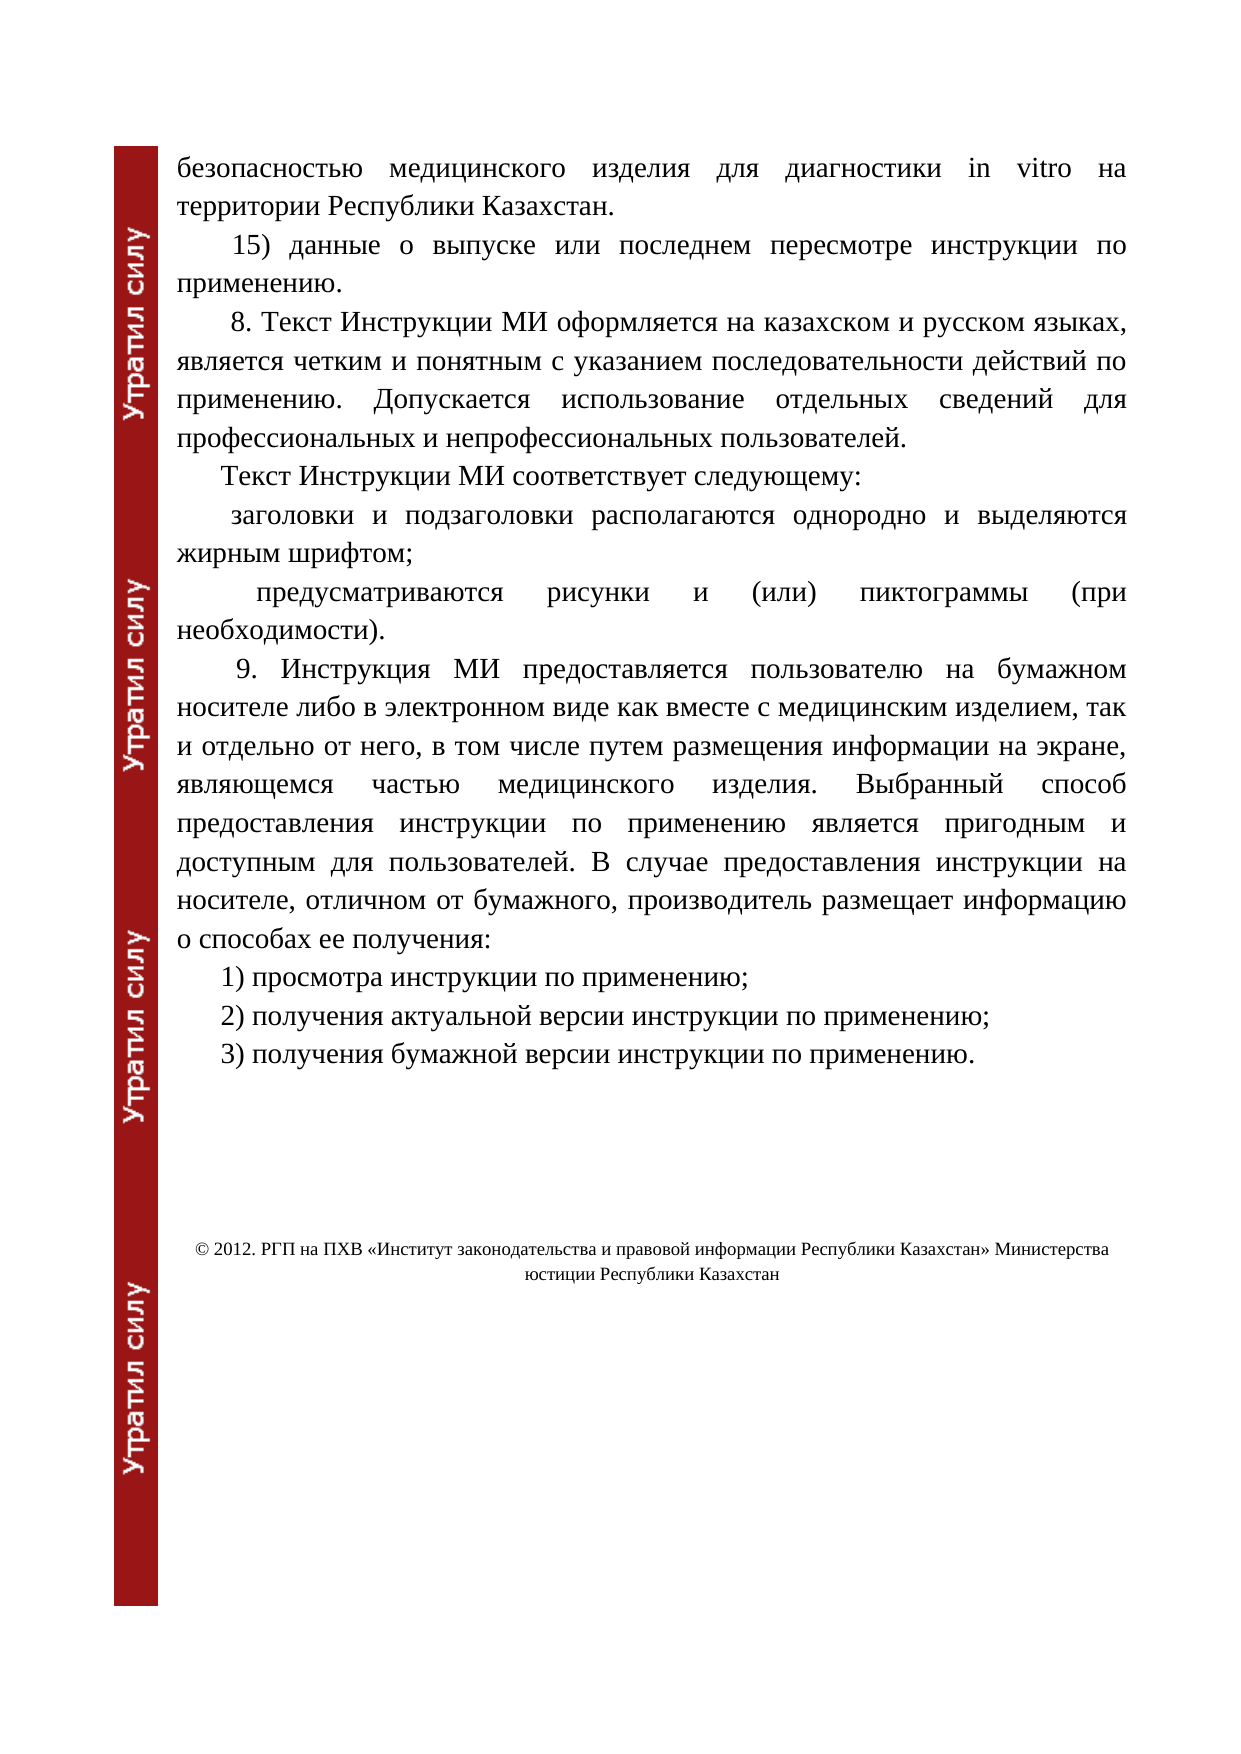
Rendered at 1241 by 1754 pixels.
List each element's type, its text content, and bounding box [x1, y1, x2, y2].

picture [114, 146, 158, 150]
picture [114, 1031, 158, 1036]
text © 2012. РГП на ПХВ «Институт законодательства и правовой информации Республики Казахстан» Министерства юстиции Республики Казахстан [112, 1238, 1128, 1284]
picture [114, 299, 158, 304]
picture [114, 993, 158, 998]
picture [114, 569, 158, 574]
picture [114, 646, 158, 651]
text 3) получения бумажной версии инструкции по применению. [112, 1036, 1128, 1070]
text предусматриваются рисунки и (или) пиктограммы (при необходимости). [112, 574, 1128, 646]
text 15) данные о выпуске или последнем пересмотре инструкции по применению. [112, 227, 1128, 299]
picture [114, 1070, 158, 1238]
picture [114, 1284, 158, 1606]
picture [114, 954, 158, 959]
text 8. Текст Инструкции МИ оформляется на казахском и русском языках, является четким и понятным с указанием последовательности действий по применению. Допускается использование отдельных сведений для профессиональных и непрофессиональных пользователей. [112, 304, 1128, 453]
picture [114, 453, 158, 458]
picture [114, 492, 158, 497]
text 9. Инструкция МИ предоставляется пользователю на бумажном носителе либо в электронном виде как вместе с медицинским изделием, так и отдельно от него, в том числе путем размещения информации на экране, являющемся частью медицинского изделия. Выбранный способ предоставления инструкции по применению является пригодным и доступным для пользователей. В случае предоставления инструкции на носителе, отличном от бумажного, производитель размещает информацию о способах ее получения: [112, 651, 1128, 954]
text 2) получения актуальной версии инструкции по применению; [112, 998, 1128, 1031]
text 1) просмотра инструкции по применению; [112, 959, 1128, 993]
picture [114, 222, 158, 227]
text Текст Инструкции МИ соответствует следующему: [112, 458, 1128, 492]
text заголовки и подзаголовки располагаются однородно и выделяются жирным шрифтом; [112, 497, 1128, 569]
